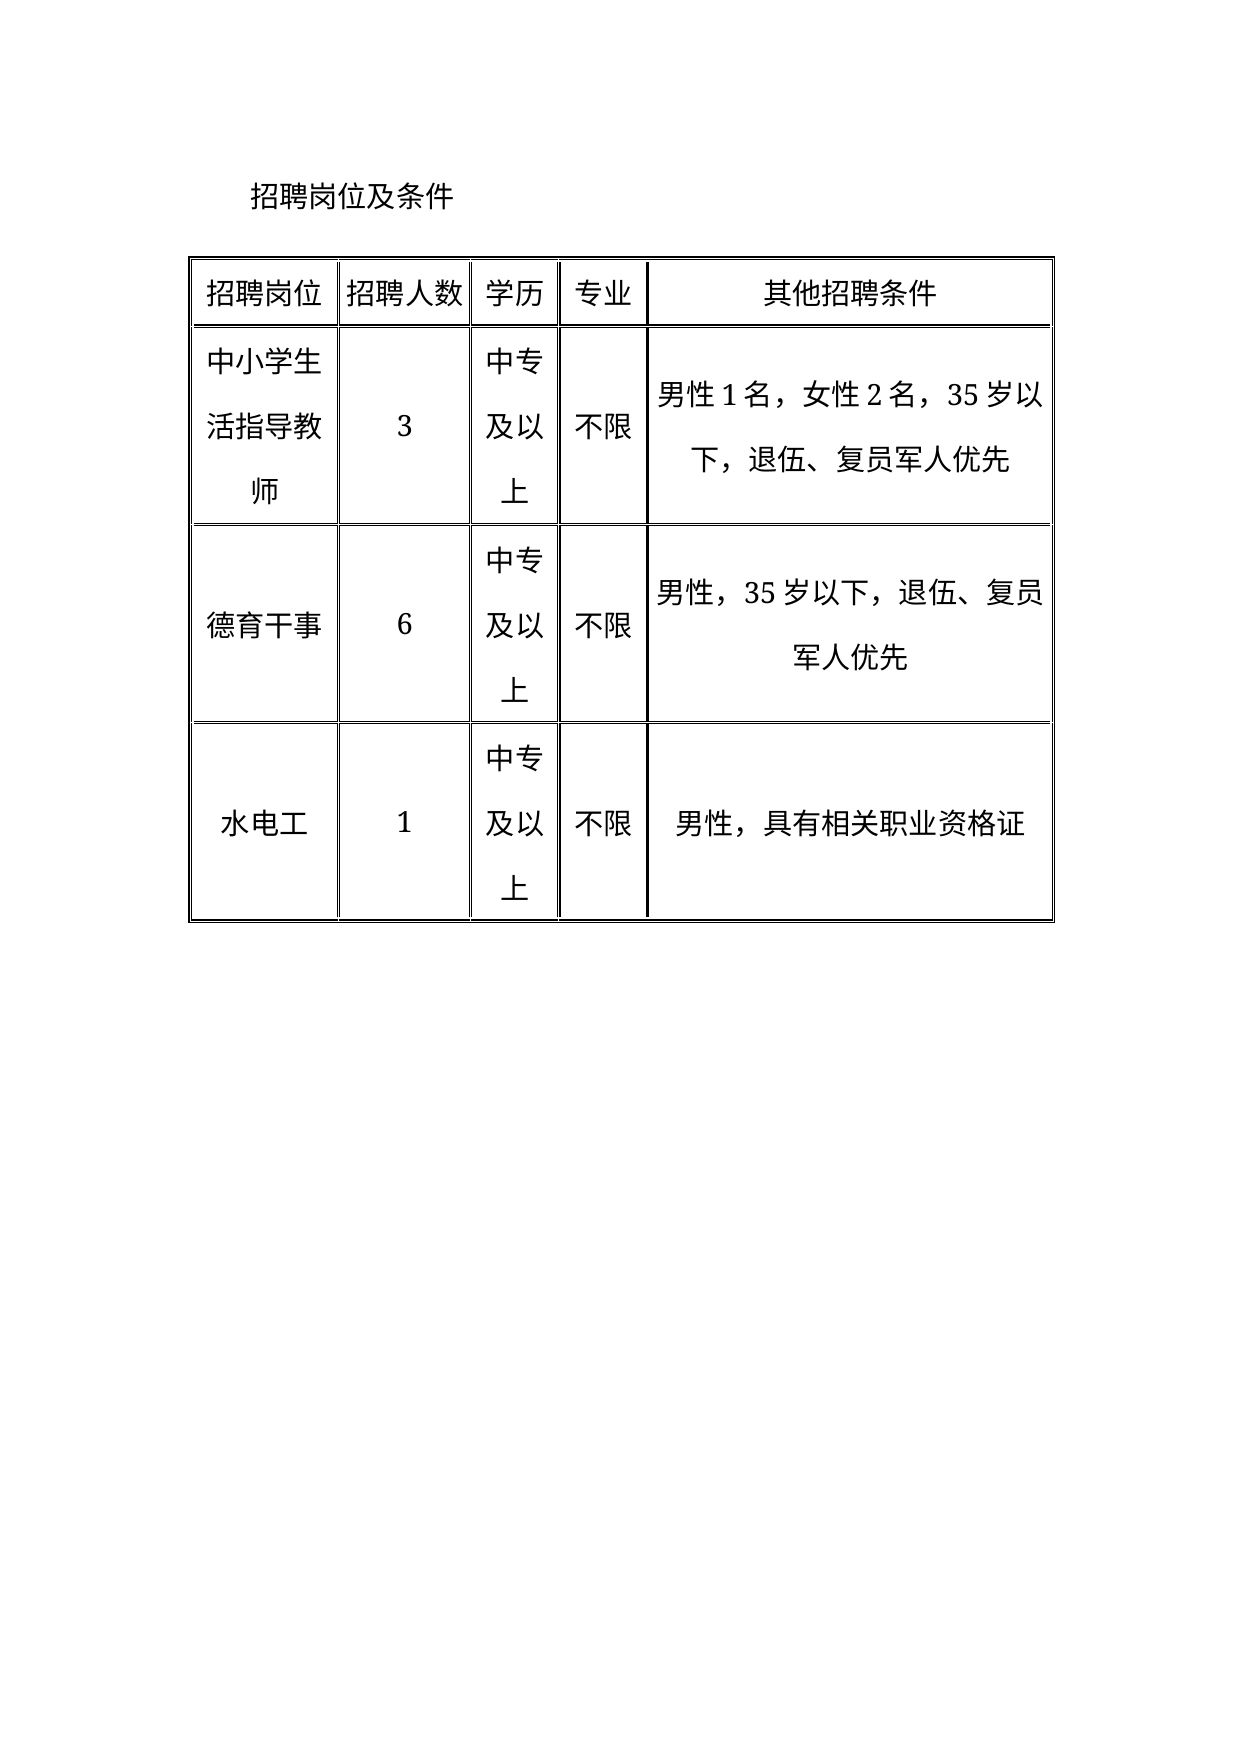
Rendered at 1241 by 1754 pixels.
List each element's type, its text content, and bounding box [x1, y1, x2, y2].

table_cell 男性1名，女性2名，35岁以下，退伍、复员军人优先 [649, 324, 1052, 523]
table_header 招聘岗位 [192, 260, 339, 324]
table_cell 中小学生活指导教师 [192, 324, 337, 523]
table_cell 男性，35岁以下，退伍、复员军人优先 [647, 523, 1053, 721]
table_cell 3 [340, 328, 469, 523]
table_cell 中专及以上 [472, 328, 557, 523]
table_header 招聘人数 [339, 260, 471, 324]
table_cell 不限 [561, 526, 646, 721]
table_header 其他招聘条件 [647, 260, 1052, 324]
table_cell 中专及以上 [472, 526, 557, 721]
table_cell 德育干事 [190, 523, 339, 721]
text 招聘岗位及条件 [187, 162, 1053, 227]
table_cell 男性，具有相关职业资格证 [647, 721, 1053, 919]
table_cell 1 [339, 724, 471, 919]
table_cell 6 [340, 526, 469, 721]
table_header 学历 [471, 258, 559, 324]
table_cell 不限 [559, 724, 647, 919]
table_cell 水电工 [190, 721, 339, 919]
table_header 专业 [559, 260, 647, 324]
table_cell 不限 [561, 328, 646, 523]
table_cell 中专及以上 [471, 721, 559, 919]
